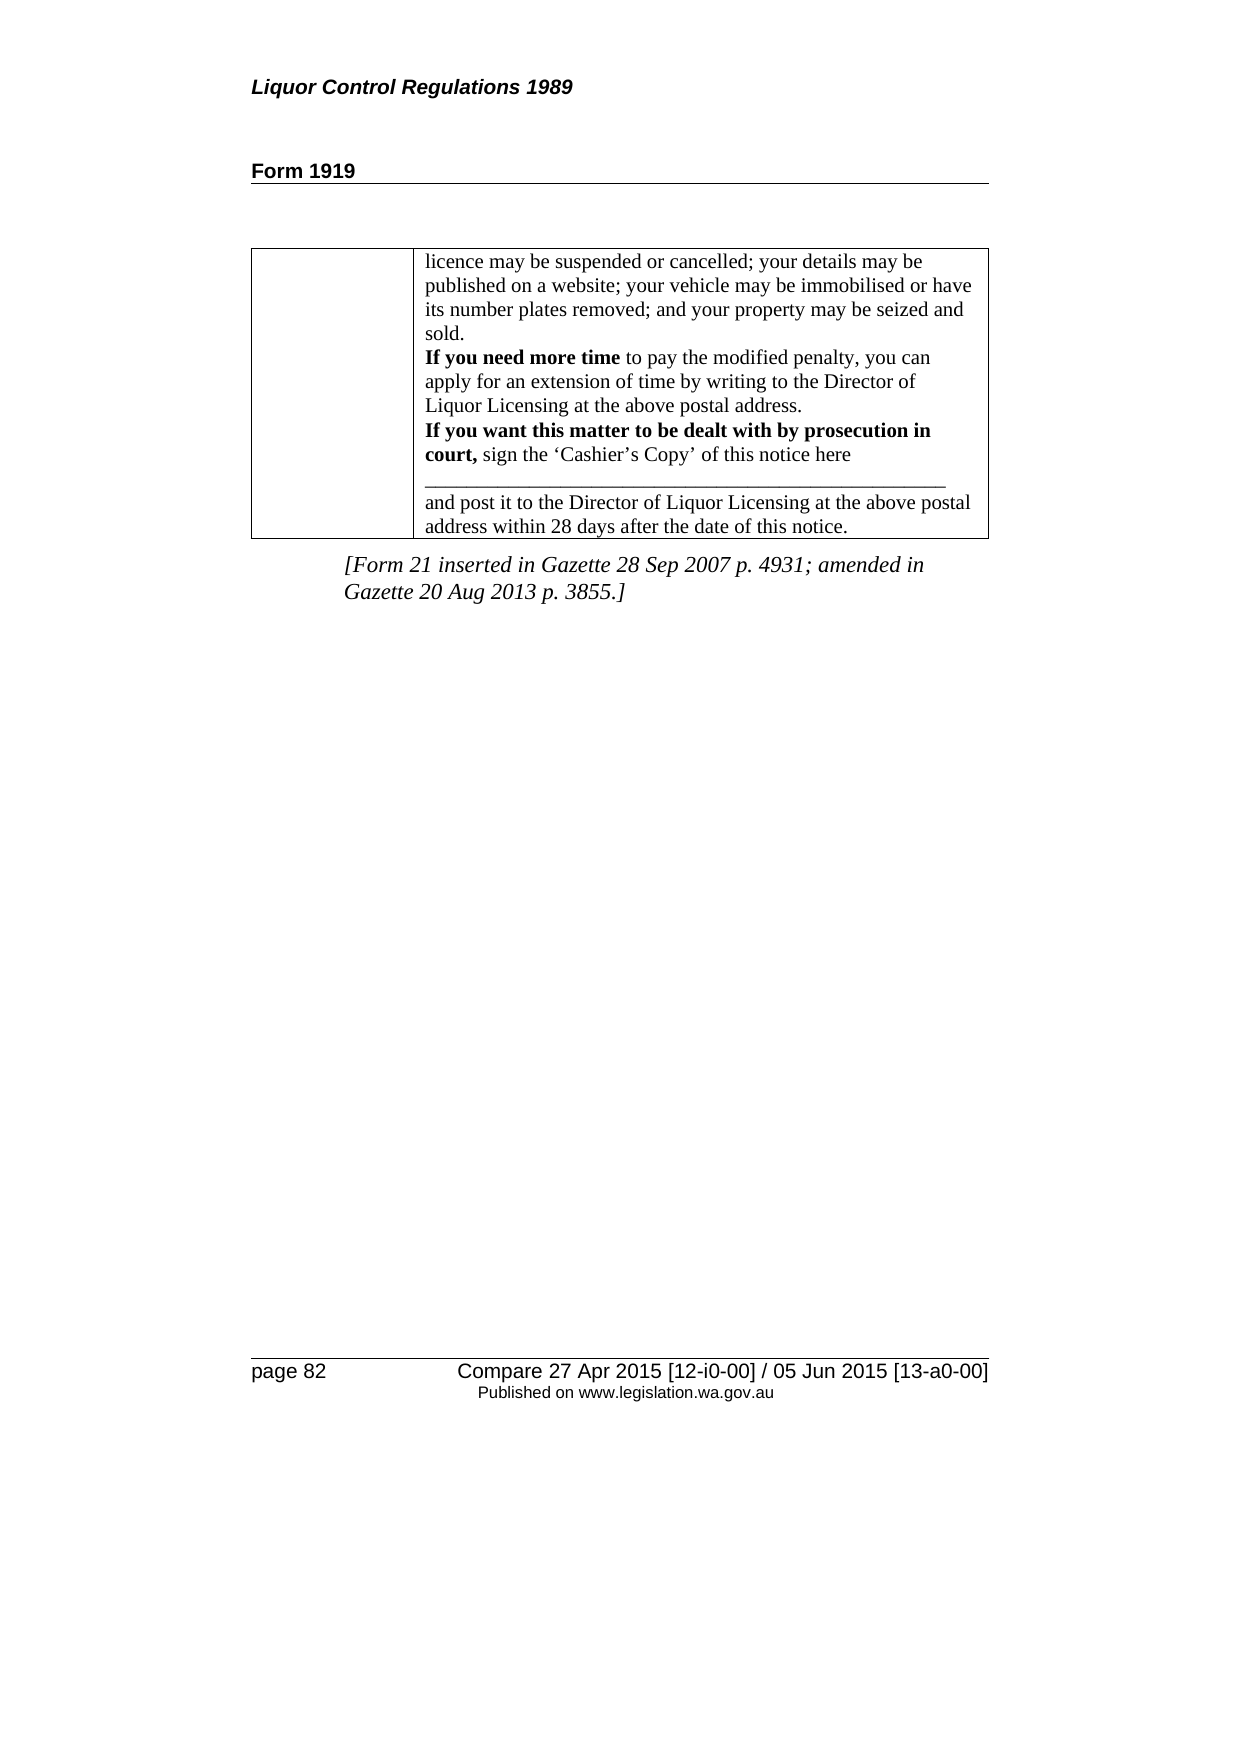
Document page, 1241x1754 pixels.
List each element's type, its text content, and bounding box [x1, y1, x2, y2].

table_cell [252, 249, 413, 538]
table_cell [414, 249, 988, 538]
text [Form 21 inserted in Gazette 28 Sep 2007 p. 4931; amended in Gazette 20 Aug 2013 p. 3855.] [251, 551, 989, 604]
